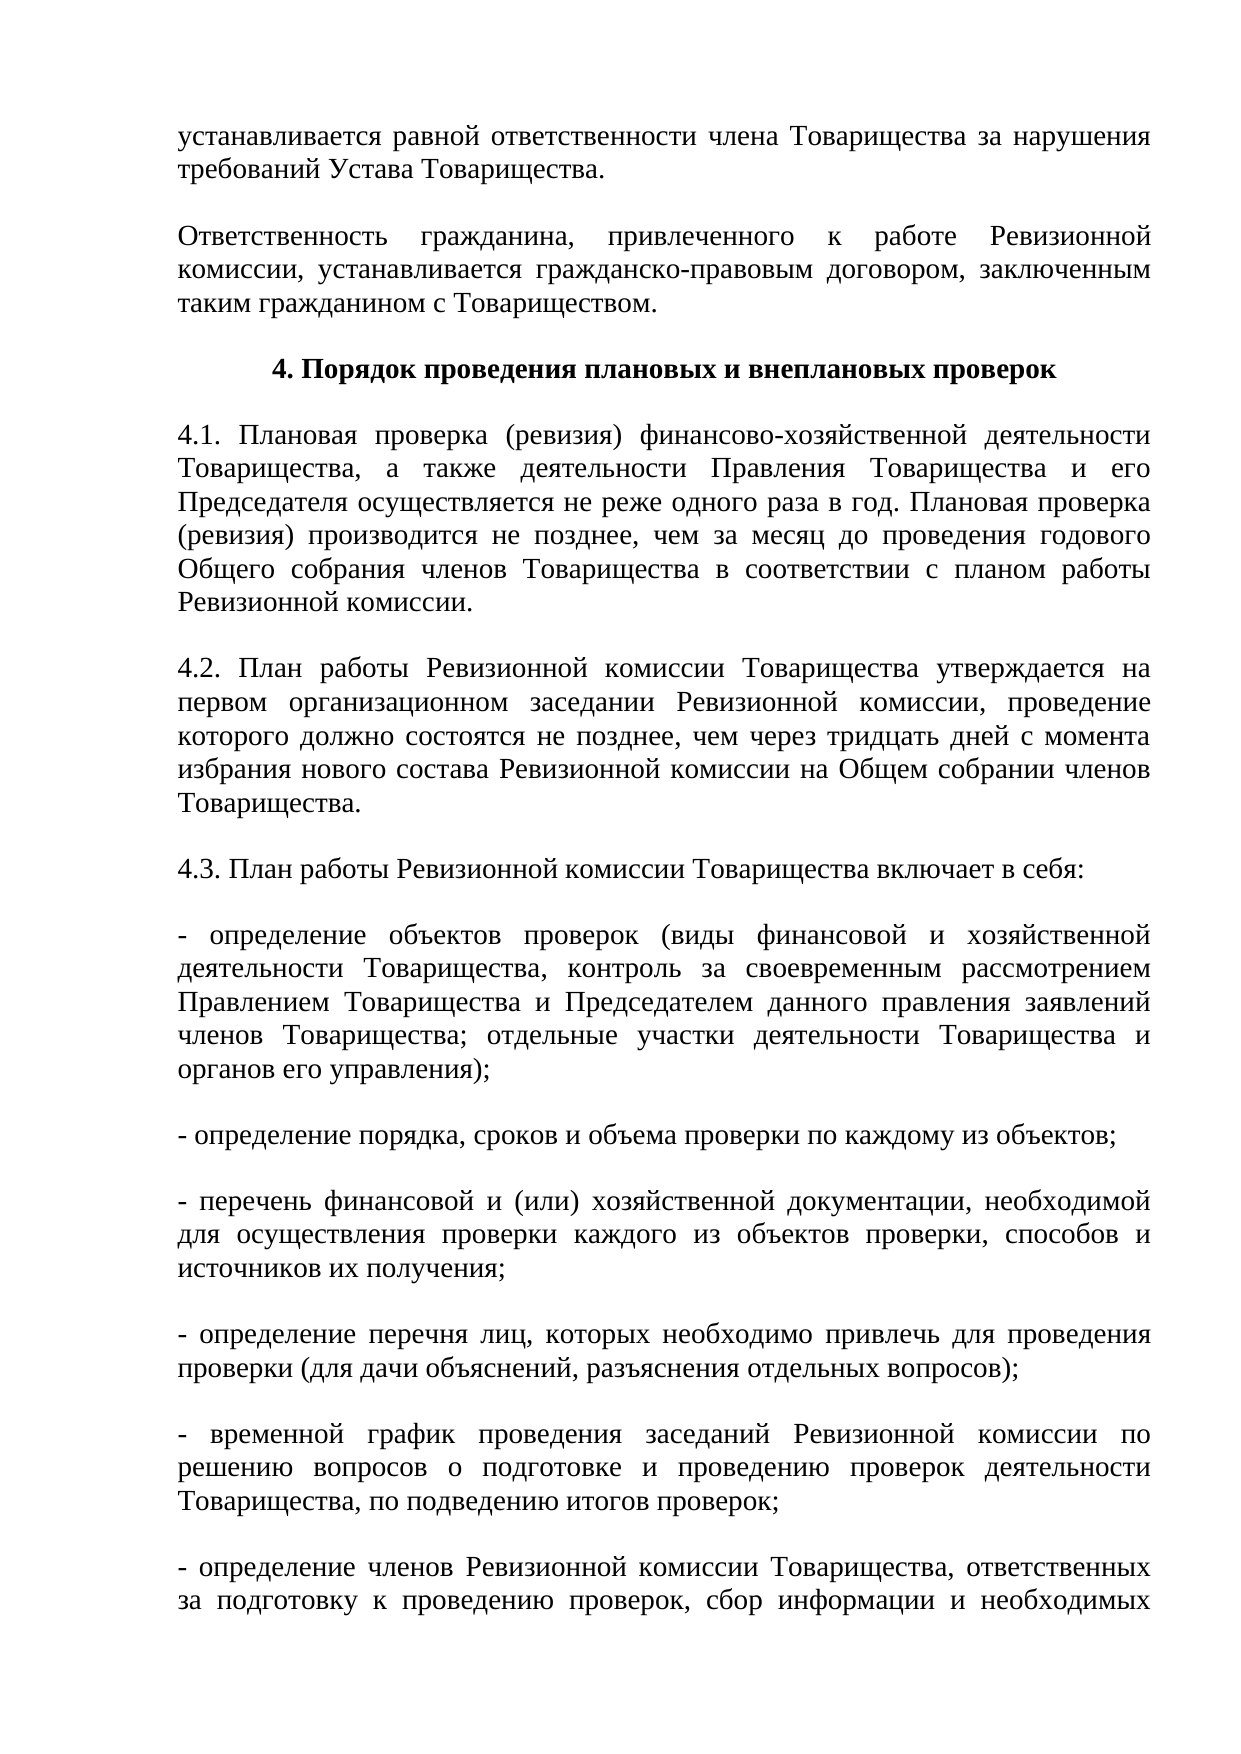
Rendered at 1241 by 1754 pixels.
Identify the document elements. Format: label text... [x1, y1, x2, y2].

text 4. Порядок проведения плановых и внеплановых проверок [177, 351, 1152, 384]
text - определение объектов проверок (виды финансовой и хозяйственной деятельности Товарищества, контроль за своевременным рассмотрением Правлением Товарищества и Председателем данного правления заявлений членов Товарищества; отдельные участки деятельности Товарищества и органов его управления); [177, 917, 1152, 1084]
text - определение перечня лиц, которых необходимо привлечь для проведения проверки (для дачи объяснений, разъяснения отдельных вопросов); [177, 1316, 1152, 1383]
text 4.3. План работы Ревизионной комиссии Товарищества включает в себя: [177, 851, 1152, 884]
text - перечень финансовой и (или) хозяйственной документации, необходимой для осуществления проверки каждого из объектов проверки, способов и источников их получения; [177, 1183, 1152, 1284]
text Ответственность гражданина, привлеченного к работе Ревизионной комиссии, устанавливается гражданско-правовым договором, заключенным таким гражданином с Товариществом. [177, 218, 1152, 318]
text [177, 1549, 1152, 1616]
text 4.1. Плановая проверка (ревизия) финансово-хозяйственной деятельности Товарищества, а также деятельности Правления Товарищества и его Председателя осуществляется не реже одного раза в год. Плановая проверка (ревизия) производится не позднее, чем за месяц до проведения годового Общего собрания членов Товарищества в соответствии с планом работы Ревизионной комиссии. [177, 417, 1152, 618]
text - временной график проведения заседаний Ревизионной комиссии по решению вопросов о подготовке и проведению проверок деятельности Товарищества, по подведению итогов проверок; [177, 1416, 1152, 1516]
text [177, 118, 1152, 185]
text - определение порядка, сроков и объема проверки по каждому из объектов; [177, 1117, 1152, 1151]
text 4.2. План работы Ревизионной комиссии Товарищества утверждается на первом организационном заседании Ревизионной комиссии, проведение которого должно состоятся не позднее, чем через тридцать дней с момента избрания нового состава Ревизионной комиссии на Общем собрании членов Товарищества. [177, 651, 1152, 818]
